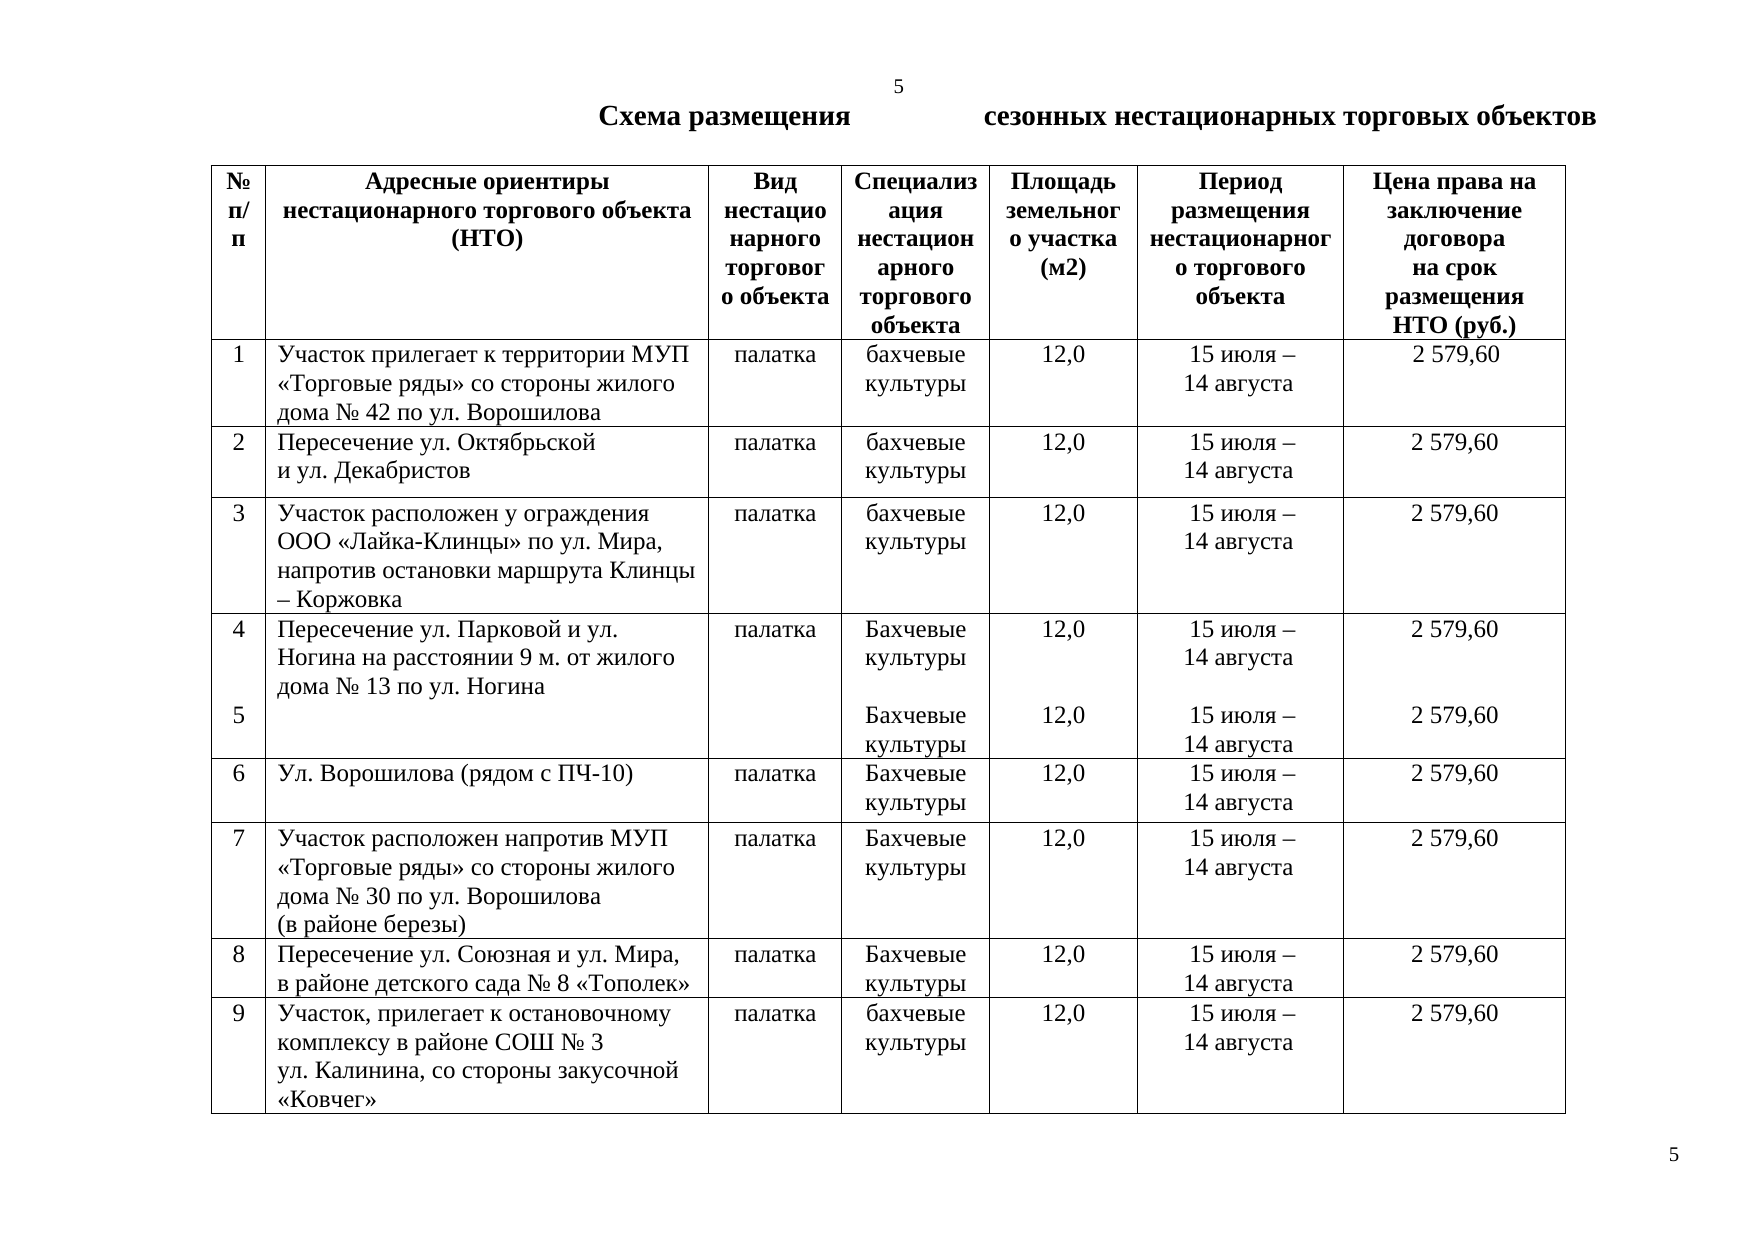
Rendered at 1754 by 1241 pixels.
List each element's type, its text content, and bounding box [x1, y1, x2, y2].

table_cell Участок расположен напротив МУП «Торговые ряды» со стороны жилого дома № 30 по ул. Ворошилова (в районе березы) [266, 823, 708, 938]
table_cell 2 579,60 [1344, 340, 1565, 426]
table_cell палатка [709, 759, 841, 822]
text Схема размещения сезонных нестационарных торговых объектов [118, 98, 1679, 131]
table_cell Бахчевые культуры [842, 823, 989, 938]
table_cell Участок прилегает к территории МУП «Торговые ряды» со стороны жилого дома № 42 по ул. Ворошилова [266, 340, 708, 426]
table_cell 1 [212, 340, 265, 426]
table_cell палатка [709, 823, 841, 938]
table_cell 12,0 [990, 939, 1137, 997]
table_cell 2 579,60 [1344, 939, 1565, 997]
table_cell Пересечение ул. Парковой и ул. Ногина на расстоянии . от жилого дома № 13 по ул. Ногина [266, 614, 708, 757]
table_cell 15 июля – 14 августа [1138, 939, 1343, 997]
table_cell 12,0 [990, 823, 1137, 938]
table_cell 9 [212, 998, 265, 1113]
table_cell Бахчевые культуры [842, 939, 989, 997]
table_cell палатка [709, 498, 841, 613]
table_cell Ул. Ворошилова (рядом с ПЧ-10) [266, 759, 708, 822]
table_cell 7 [212, 823, 265, 938]
table_header Площадь земельного участка (м2) [990, 166, 1137, 338]
table_header Цена права на заключение договора на срок размещения НТО (руб.) [1344, 166, 1565, 338]
table_cell палатка [709, 614, 841, 757]
table_cell 15 июля – 14 августа 15 июля – 14 августа [1138, 614, 1343, 757]
table_cell 12,0 [990, 998, 1137, 1113]
table_cell палатка [709, 998, 841, 1113]
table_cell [1138, 998, 1343, 1113]
table_cell 4 5 [212, 614, 265, 757]
table_cell 3 [212, 498, 265, 613]
table_cell палатка [709, 340, 841, 426]
table_cell бахчевые культуры [842, 498, 989, 613]
table_cell Пересечение ул. Октябрьской и ул. Декабристов [266, 427, 708, 497]
table_cell 2 579,60 [1344, 427, 1565, 497]
table_cell палатка [709, 939, 841, 997]
table_cell 12,0 [990, 759, 1137, 822]
table_cell 15 июля – 14 августа [1138, 498, 1343, 613]
table_cell 12,0 [990, 340, 1137, 426]
table_cell 12,0 [990, 498, 1137, 613]
table_header Вид нестационарного торгового объекта [709, 166, 841, 338]
table_cell Пересечение ул. Союзная и ул. Мира, в районе детского сада № 8 «Тополек» [266, 939, 708, 997]
table_header Специализация нестационарного торгового объекта [842, 166, 989, 338]
table_cell 2 [212, 427, 265, 497]
table_cell 12,0 [990, 427, 1137, 497]
table_cell 2 579,60 2 579,60 [1344, 614, 1565, 757]
table_cell бахчевые культуры [842, 340, 989, 426]
table_cell 2 579,60 [1344, 759, 1565, 822]
table_cell 2 579,60 [1344, 498, 1565, 613]
table_cell 15 июля – 14 августа [1138, 340, 1343, 426]
table_cell 8 [212, 939, 265, 997]
table_cell 15 июля – 14 августа [1138, 427, 1343, 497]
table_cell бахчевые культуры [842, 998, 989, 1113]
table_header Период размещения нестационарного торгового объекта [1138, 166, 1343, 338]
table_cell палатка [709, 427, 841, 497]
table_cell 15 июля – 14 августа [1138, 759, 1343, 822]
table_cell 15 июля – 14 августа [1138, 823, 1343, 938]
table_cell Бахчевые культуры Бахчевые культуры [842, 614, 989, 757]
table_cell Участок расположен у ограждения ООО «Лайка-Клинцы» по ул. Мира, напротив остановки маршрута Клинцы – Коржовка [266, 498, 708, 613]
table_cell Бахчевые культуры [842, 759, 989, 822]
table_cell бахчевые культуры [842, 427, 989, 497]
table_cell 2 579,60 [1344, 998, 1565, 1113]
table_header Адресные ориентиры нестационарного торгового объекта (НТО) [266, 166, 708, 338]
table_cell 6 [212, 759, 265, 822]
table_cell 2 579,60 [1344, 823, 1565, 938]
table_header № п/п [212, 166, 265, 338]
table_cell 12,0 12,0 [990, 614, 1137, 757]
table_cell Участок, прилегает к остановочному комплексу в районе СОШ № 3 ул. Калинина, со стороны закусочной «Ковчег» [266, 998, 708, 1113]
